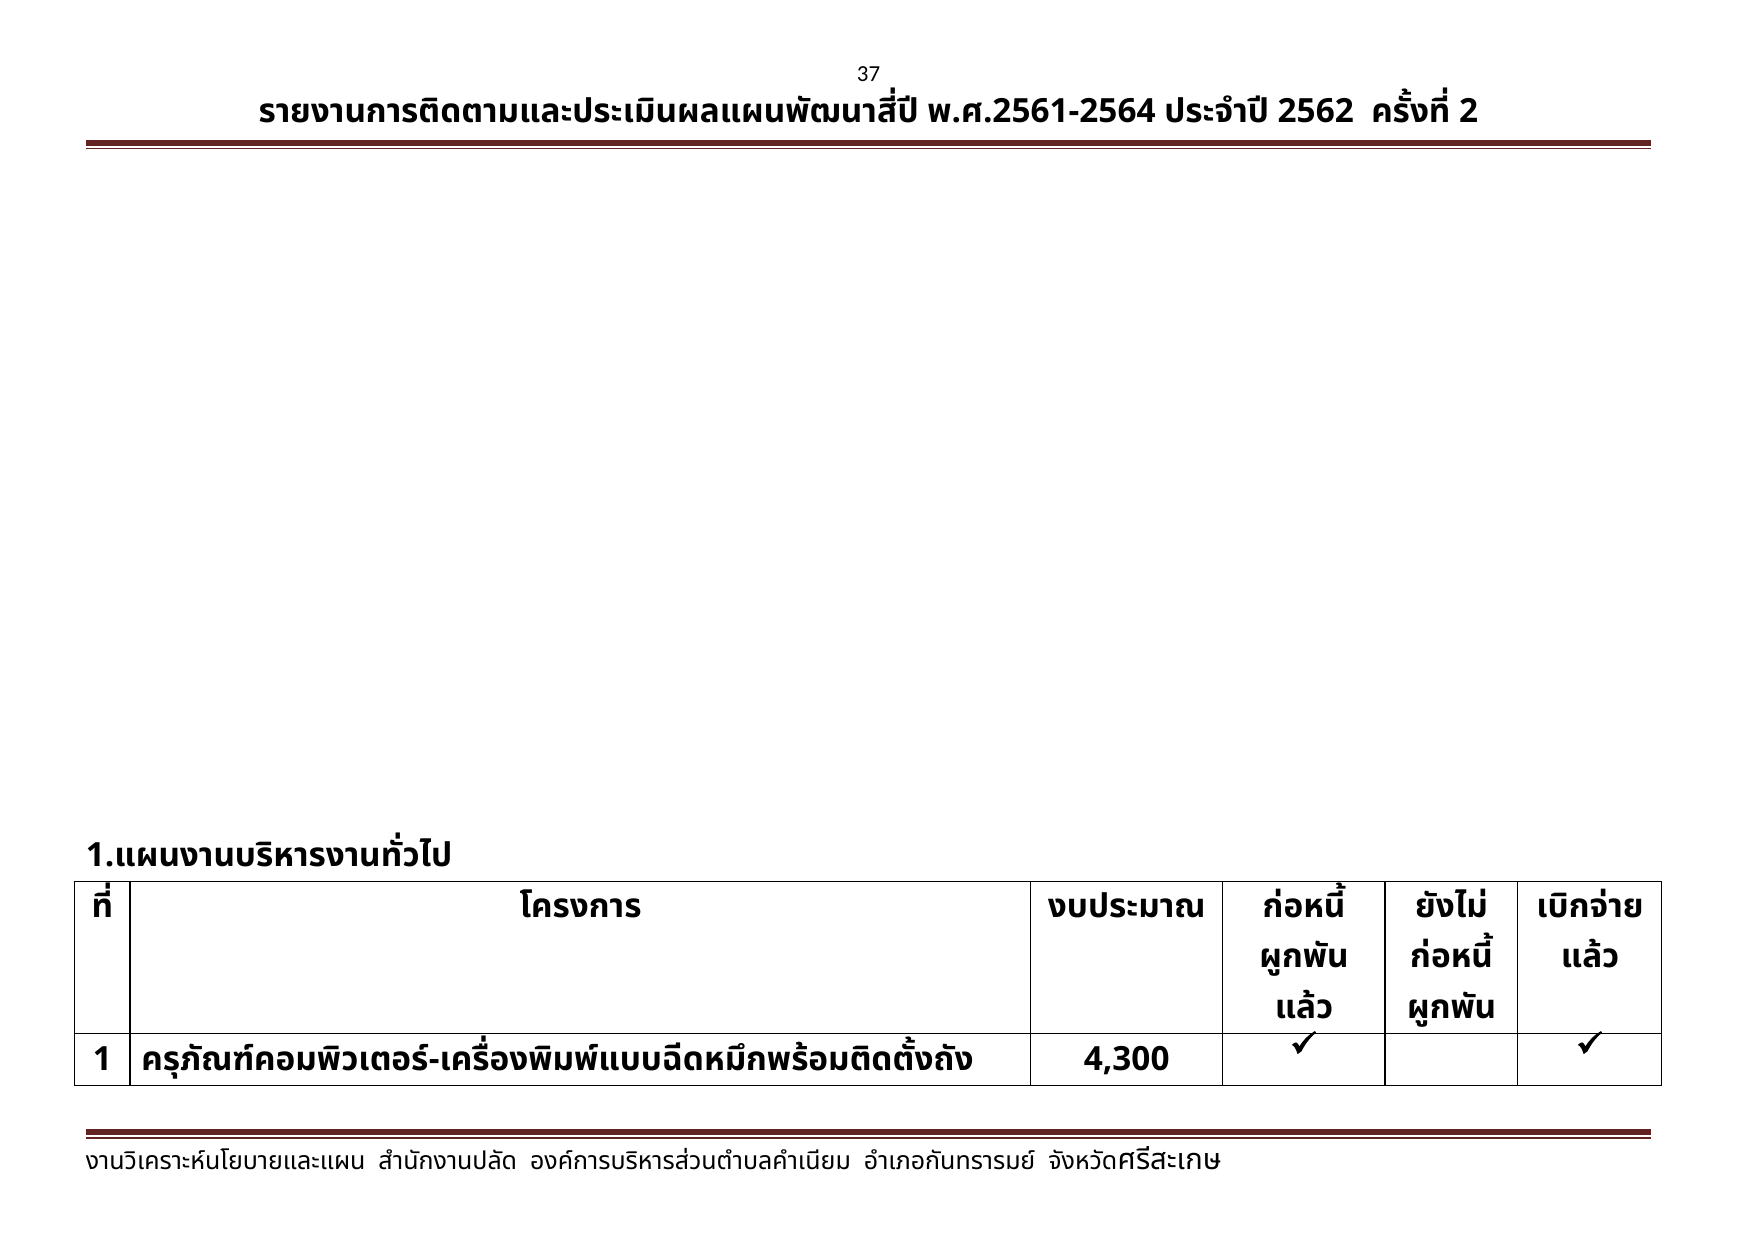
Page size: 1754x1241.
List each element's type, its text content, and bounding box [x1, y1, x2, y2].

table_header ก่อหนี้ ผูกพันแล้ว [1223, 882, 1384, 1033]
table_cell [1386, 1034, 1517, 1085]
table_header เบิกจ่ายแล้ว [1518, 882, 1661, 1033]
table_header ที่ [75, 882, 129, 1033]
text 1.แผนงานบริหารงานทั่วไป [86, 830, 1651, 881]
table_header ยังไม่ก่อหนี้ ผูกพัน [1386, 882, 1517, 1033]
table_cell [1031, 1034, 1222, 1085]
table_cell [1223, 1034, 1384, 1085]
table_header โครงการ [131, 882, 1030, 1033]
table_header งบประมาณ [1031, 882, 1222, 1033]
table_cell [1518, 1034, 1661, 1085]
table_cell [131, 1034, 1030, 1085]
table_cell 1 [75, 1034, 129, 1085]
